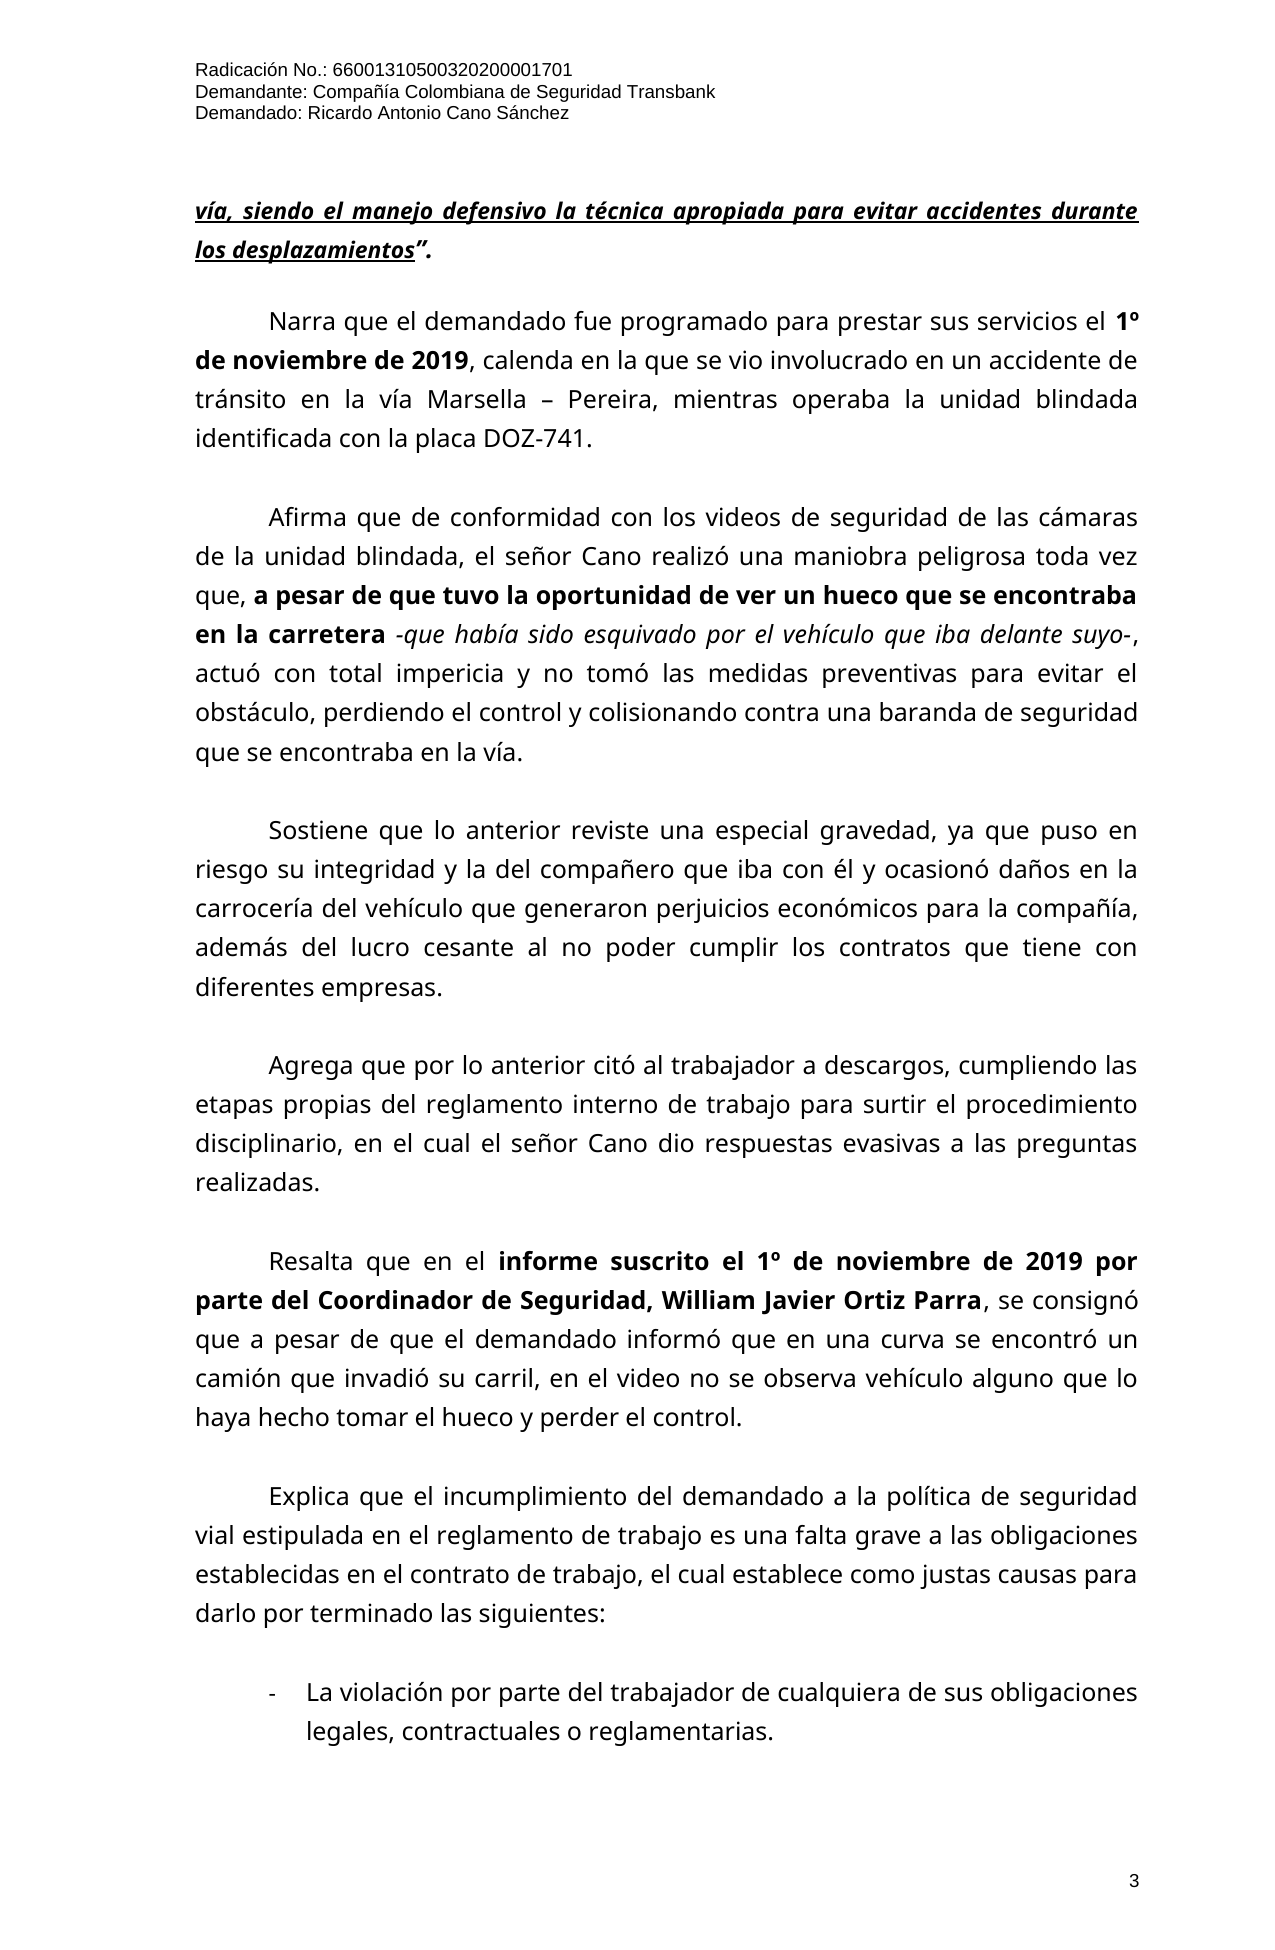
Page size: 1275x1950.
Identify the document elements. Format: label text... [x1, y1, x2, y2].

list La violación por parte del trabajador de cualquiera de sus obligaciones legales, contractuales o reglamentarias. [268, 1674, 1139, 1747]
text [195, 195, 1139, 221]
text Explica que el incumplimiento del demandado a la política de seguridad vial estipulada en el reglamento de trabajo es una falta grave a las obligaciones establecidas en el contrato de trabajo, el cual establece como justas causas para darlo por terminado las siguientes: [195, 1478, 1139, 1630]
text Sostiene que lo anterior reviste una especial gravedad, ya que puso en riesgo su integridad y la del compañero que iba con él y ocasionó daños en la carrocería del vehículo que generaron perjuicios económicos para la compañía, además del lucro cesante al no poder cumplir los contratos que tiene con diferentes empresas. [195, 813, 1139, 1003]
text Resalta que en el informe suscrito el 1º de noviembre de 2019 por parte del Coordinador de Seguridad, William Javier Ortiz Parra, se consignó que a pesar de que el demandado informó que en una curva se encontró un camión que invadió su carril, en el video no se observa vehículo alguno que lo haya hecho tomar el hueco y perder el control. [195, 1243, 1139, 1434]
text Narra que el demandado fue programado para prestar sus servicios el 1º de noviembre de 2019, calenda en la que se vio involucrado en un accidente de tránsito en la vía Marsella – Pereira, mientras operaba la unidad blindada identificada con la placa DOZ-741. [195, 303, 1139, 455]
text Afirma que de conformidad con los videos de seguridad de las cámaras de la unidad blindada, el señor Cano realizó una maniobra peligrosa toda vez que, a pesar de que tuvo la oportunidad de ver un hueco que se encontraba en la carretera -que había sido esquivado por el vehículo que iba delante suyo-, actuó con total impericia y no tomó las medidas preventivas para evitar el obstáculo, perdiendo el control y colisionando contra una baranda de seguridad que se encontraba en la vía. [195, 499, 1139, 768]
text Agrega que por lo anterior citó al trabajador a descargos, cumpliendo las etapas propias del reglamento interno de trabajo para surtir el procedimiento disciplinario, en el cual el señor Cano dio respuestas evasivas a las preguntas realizadas. [195, 1048, 1139, 1199]
